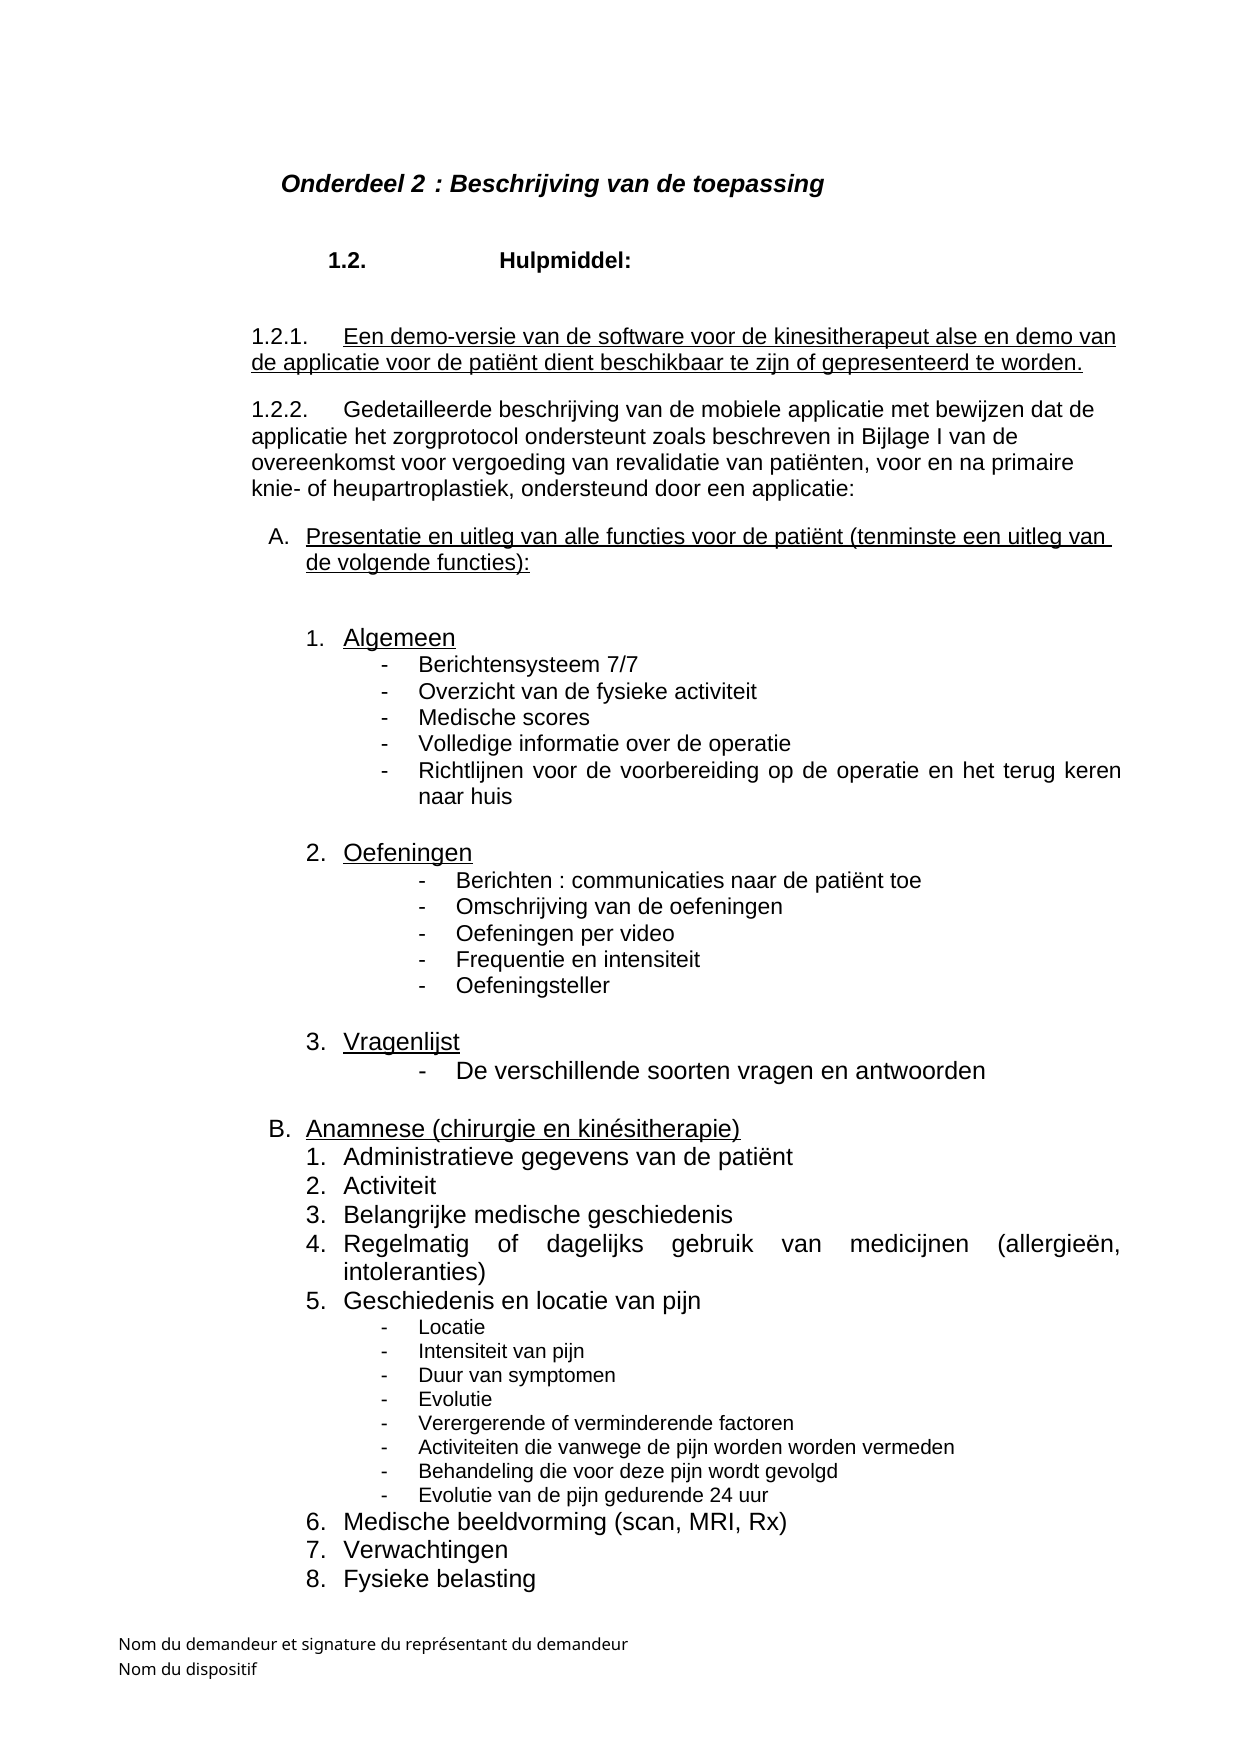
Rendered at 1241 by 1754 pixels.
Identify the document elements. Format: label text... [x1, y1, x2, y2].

list Geschiedenis en locatie van pijn [306, 1286, 1122, 1315]
list Belangrijke medische geschiedenis [306, 1200, 1122, 1229]
list Behandeling die voor deze pijn wordt gevolgd [381, 1459, 1122, 1483]
list Activiteit [306, 1171, 1122, 1200]
subtitle Hulpmiddel: [366, 247, 1122, 273]
list Frequentie en intensiteit [418, 946, 1122, 972]
list Anamnese (chirurgie en kinésitherapie) [268, 1114, 1122, 1142]
subtitle Gedetailleerde beschrijving van de mobiele applicatie met bewijzen dat de applicatie het zorgprotocol ondersteunt zoals beschreven in Bijlage I van de overeenkomst voor vergoeding van revalidatie van patiënten, voor en na primaire knie- of heupartroplastiek, ondersteund door een applicatie: [251, 396, 1122, 502]
list Evolutie van de pijn gedurende 24 uur [381, 1483, 1122, 1507]
list Oefeningen per video [418, 919, 1122, 946]
list Medische beeldvorming (scan, MRI, Rx) [306, 1507, 1122, 1535]
list Intensiteit van pijn [381, 1339, 1122, 1363]
list Berichtensysteem 7/7 [381, 651, 1122, 678]
list Overzicht van de fysieke activiteit [381, 678, 1122, 704]
list Verwachtingen [306, 1535, 1122, 1564]
list De verschillende soorten vragen en antwoorden [418, 1056, 1122, 1085]
list Oefeningen [306, 838, 1122, 867]
list Volledige informatie over de operatie [381, 730, 1122, 757]
list Duur van symptomen [381, 1363, 1122, 1387]
list Algemeen [306, 622, 1122, 651]
list Administratieve gegevens van de patiënt [306, 1142, 1122, 1171]
list Activiteiten die vanwege de pijn worden worden vermeden [381, 1435, 1122, 1459]
subtitle Presentatie en uitleg van alle functies voor de patiënt (tenminste een uitleg van de volgende functies): [268, 523, 1122, 575]
subtitle Onderdeel 2 : Beschrijving van de toepassing [281, 168, 1122, 197]
list Locatie [381, 1315, 1122, 1339]
list Regelmatig of dagelijks gebruik van medicijnen (allergieën, intoleranties) [306, 1229, 1122, 1286]
list Oefeningsteller [418, 972, 1122, 999]
list Vragenlijst [306, 1027, 1122, 1056]
list Verergerende of verminderende factoren [381, 1411, 1122, 1435]
list Berichten : communicaties naar de patiënt toe [418, 867, 1122, 893]
list Fysieke belasting [306, 1564, 1122, 1593]
list Evolutie [381, 1387, 1122, 1411]
list Richtlijnen voor de voorbereiding op de operatie en het terug keren naar huis [381, 757, 1122, 809]
subtitle Een demo-versie van de software voor de kinesitherapeut alse en demo van de applicatie voor de patiënt dient beschikbaar te zijn of gepresenteerd te worden. [251, 323, 1122, 376]
list Omschrijving van de oefeningen [418, 893, 1122, 919]
list Medische scores [381, 704, 1122, 730]
